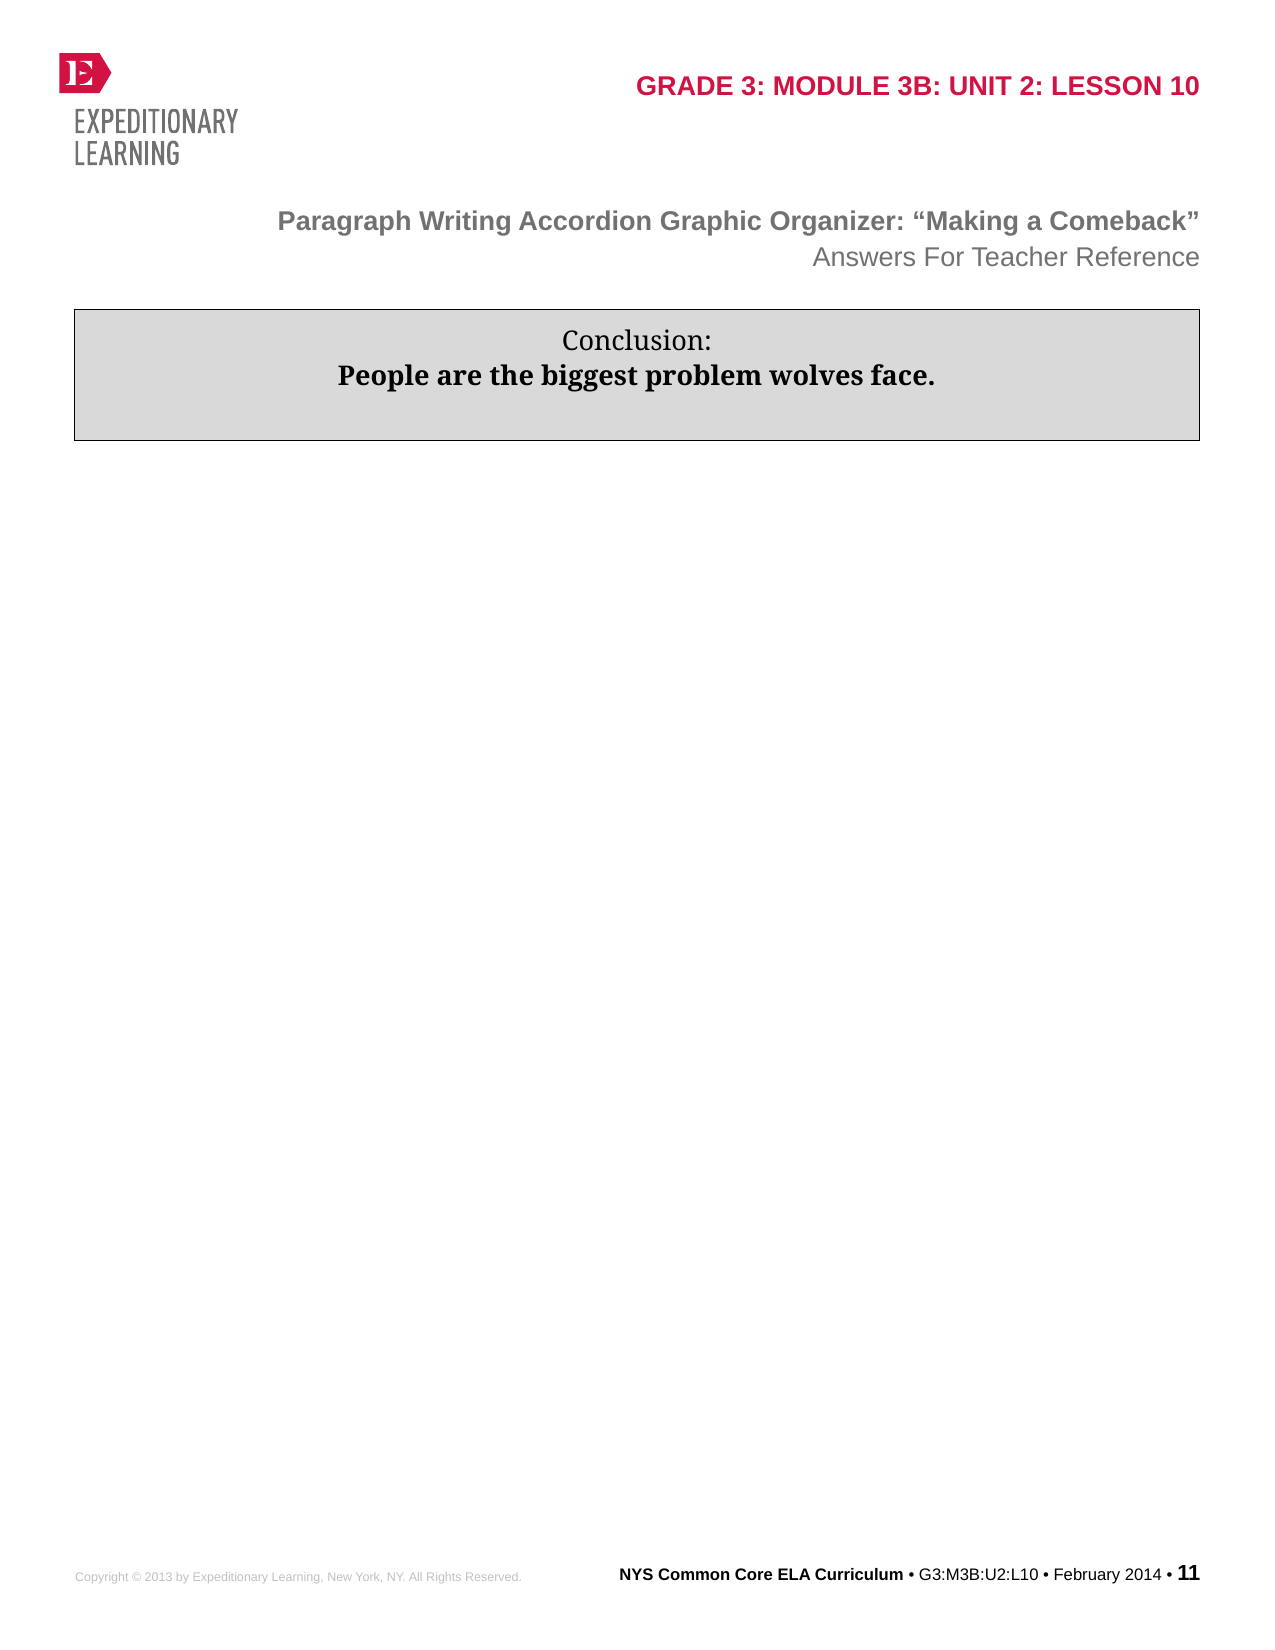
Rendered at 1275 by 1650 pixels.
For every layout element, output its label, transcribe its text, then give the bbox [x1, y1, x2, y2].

subtitle Paragraph Writing Accordion Graphic Organizer: “Making a Comeback” [75, 202, 1200, 238]
table_header Conclusion: People are the biggest problem wolves face. [75, 310, 1199, 440]
subtitle Answers For Teacher Reference [75, 238, 1200, 273]
